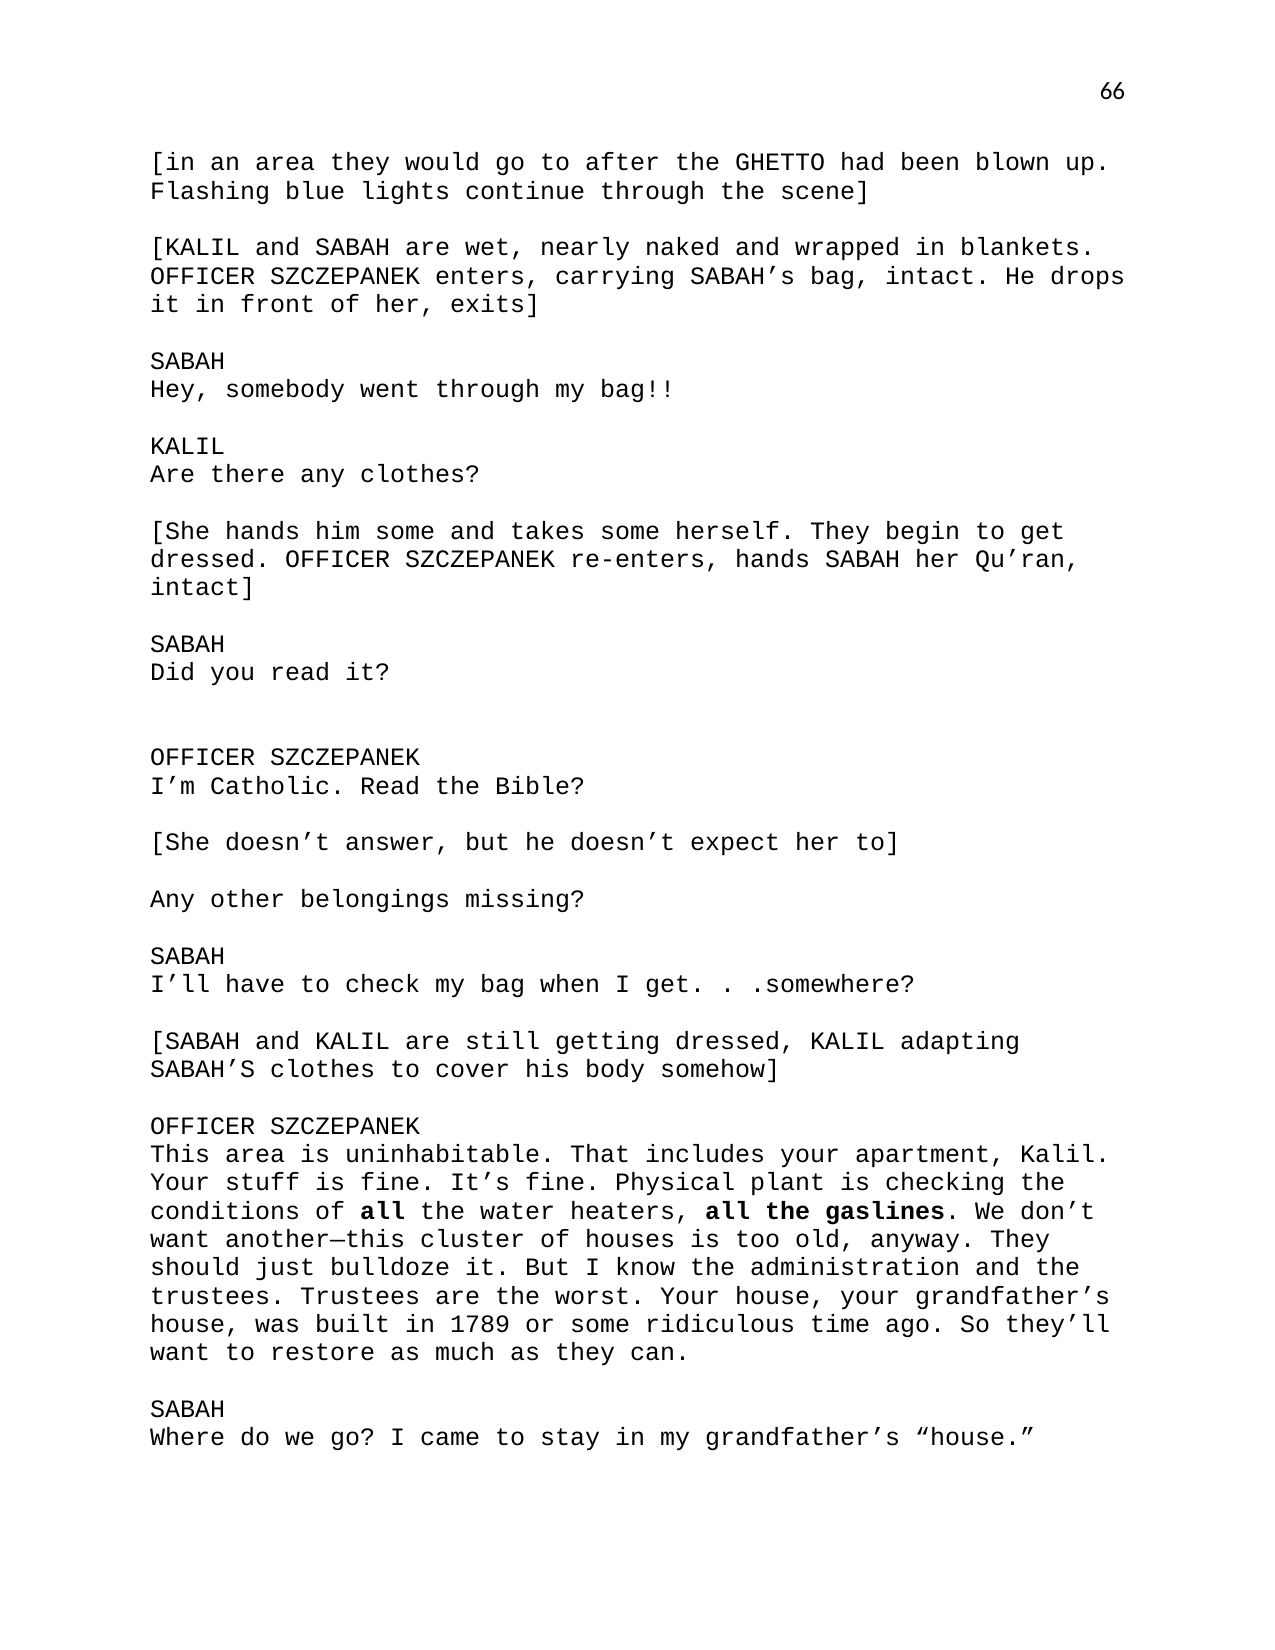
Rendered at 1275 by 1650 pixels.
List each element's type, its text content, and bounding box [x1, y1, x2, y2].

text KALIL [150, 433, 1125, 462]
text OFFICER SZCZEPANEK [150, 745, 1125, 773]
text OFFICER SZCZEPANEK [150, 1113, 1125, 1142]
text I’ll have to check my bag when I get. . .somewhere? [150, 972, 1125, 1000]
text Did you read it? [150, 660, 1125, 688]
text SABAH [150, 1397, 1125, 1425]
text SABAH [150, 943, 1125, 972]
text SABAH [150, 632, 1125, 660]
text [KALIL and SABAH are wet, nearly naked and wrapped in blankets. OFFICER SZCZEPANEK enters, carrying SABAH’s bag, intact. He drops it in front of her, exits] [150, 235, 1125, 320]
text [She hands him some and takes some herself. They begin to get dressed. OFFICER SZCZEPANEK re-enters, hands SABAH her Qu’ran, intact] [150, 518, 1125, 603]
text Are there any clothes? [150, 462, 1125, 490]
text [in an area they would go to after the GHETTO had been blown up. Flashing blue lights continue through the scene] [150, 150, 1125, 207]
text This area is uninhabitable. That includes your apartment, Kalil. [150, 1142, 1125, 1170]
text Where do we go? I came to stay in my grandfather’s “house.” [150, 1425, 1125, 1453]
text I’m Catholic. Read the Bible? [150, 773, 1125, 802]
text [She doesn’t answer, but he doesn’t expect her to] [150, 830, 1125, 858]
text SABAH [150, 348, 1125, 377]
text Your stuff is fine. It’s fine. Physical plant is checking the conditions of all the water heaters, all the gaslines. We don’t want another—this cluster of houses is too old, anyway. They should just bulldoze it. But I know the administration and the trustees. Trustees are the worst. Your house, your grandfather’s house, was built in 1789 or some ridiculous time ago. So they’ll want to restore as much as they can. [150, 1170, 1125, 1368]
text [SABAH and KALIL are still getting dressed, KALIL adapting SABAH’S clothes to cover his body somehow] [150, 1028, 1125, 1085]
text Hey, somebody went through my bag!! [150, 377, 1125, 405]
text Any other belongings missing? [150, 887, 1125, 915]
